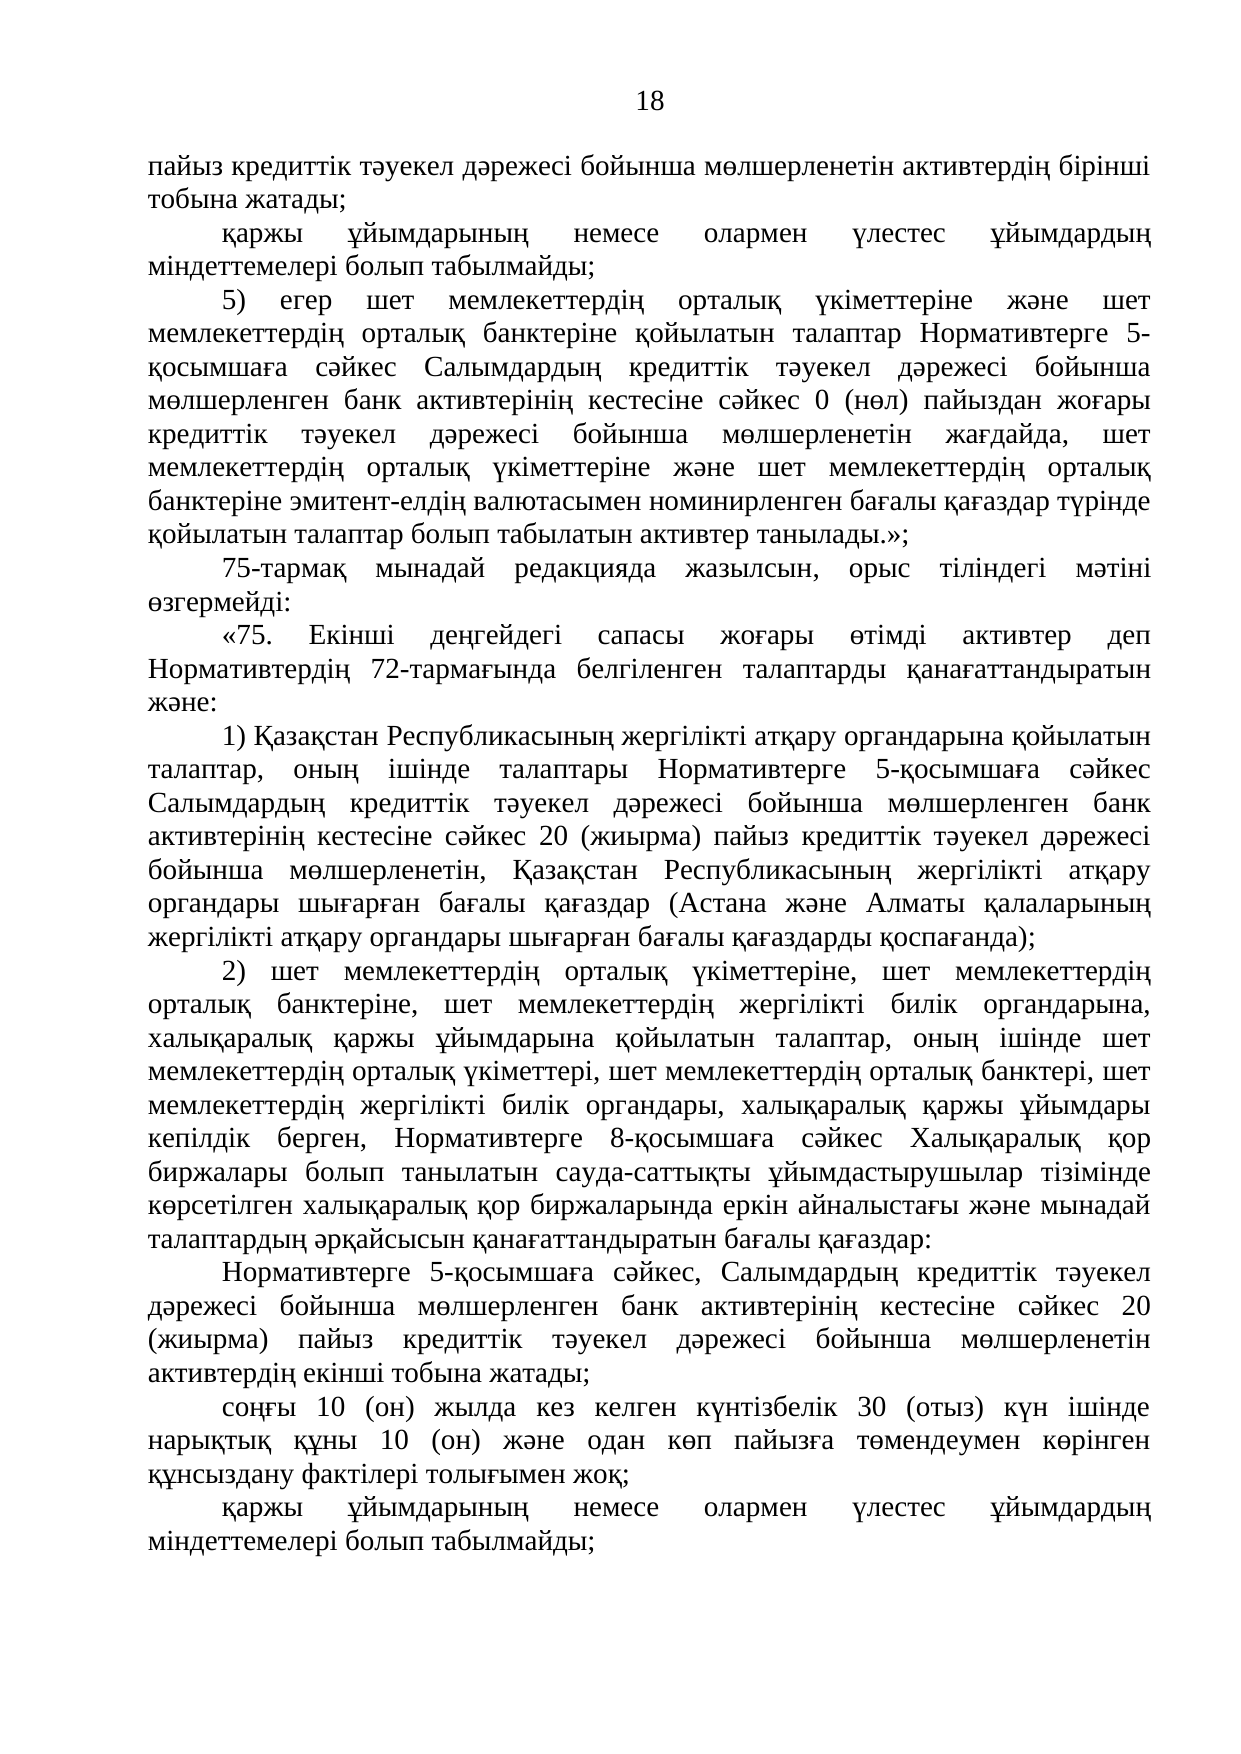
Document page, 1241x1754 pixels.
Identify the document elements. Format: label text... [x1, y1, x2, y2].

text Нормативтерге 5-қосымшаға сәйкес, Салымдардың кредиттiк тәуекел дәрежесi бойынша мөлшерленген банк активтерiнiң кестесiне сәйкес 20 (жиырма) пайыз кредиттік тәуекел дәрежесі бойынша мөлшерленетін активтердің екінші тобына жатады; [148, 1254, 1152, 1389]
text 2) шет мемлекеттердің орталық үкіметтеріне, шет мемлекеттердің орталық банктеріне, шет мемлекеттердің жергілікті билік органдарына, халықаралық қаржы ұйымдарына қойылатын талаптар, оның ішінде шет мемлекеттердің орталық үкіметтері, шет мемлекеттердің орталық банктері, шет мемлекеттердің жергілікті билік органдары, халықаралық қаржы ұйымдары кепілдік берген, Нормативтерге 8-қосымшаға сәйкес Халықаралық қор биржалары болып танылатын сауда-саттықты ұйымдастырушылар тiзiмiнде көрсетілген халықаралық қор биржаларында еркін айналыстағы және мынадай талаптардың әрқайсысын қанағаттандыратын бағалы қағаздар: [148, 953, 1152, 1254]
text «75. Екінші деңгейдегі сапасы жоғары өтімді активтер деп Нормативтердің 72-тармағында белгіленген талаптарды қанағаттандыратын және: [148, 617, 1152, 718]
list 75-тармақ мынадай редакцияда жазылсын, орыс тіліндегі мәтіні өзгермейді: [148, 550, 1152, 617]
text қаржы ұйымдарының немесе олармен үлестес ұйымдардың міндеттемелері болып табылмайды; [148, 1489, 1152, 1556]
text 5) егер шет мемлекеттердің орталық үкіметтеріне және шет мемлекеттердің орталық банктеріне қойылатын талаптар Нормативтерге 5-қосымшаға сәйкес Салымдардың кредиттiк тәуекел дәрежесi бойынша мөлшерленген банк активтерiнiң кестесiне сәйкес 0 (нөл) пайыздан жоғары кредиттік тәуекел дәрежесі бойынша мөлшерленетін жағдайда, шет мемлекеттердің орталық үкіметтеріне және шет мемлекеттердің орталық банктеріне эмитент-елдің валютасымен номинирленген бағалы қағаздар түрінде қойылатын талаптар болып табылатын активтер танылады.»; [148, 282, 1152, 550]
text соңғы 10 (он) жылда кез келген күнтізбелік 30 (отыз) күн ішінде нарықтық құны 10 (он) және одан көп пайызға төмендеумен көрінген құнсыздану фактілері толығымен жоқ; [148, 1389, 1152, 1489]
text 1) Қазақстан Республикасының жергілікті атқару органдарына қойылатын талаптар, оның ішінде талаптары Нормативтерге 5-қосымшаға сәйкес Салымдардың кредиттiк тәуекел дәрежесi бойынша мөлшерленген банк активтерiнiң кестесiне сәйкес 20 (жиырма) пайыз кредиттік тәуекел дәрежесі бойынша мөлшерленетін, Қазақстан Республикасының жергілікті атқару органдары шығарған бағалы қағаздар (Астана және Алматы қалаларының жергілікті атқару органдары шығарған бағалы қағаздарды қоспағанда); [148, 718, 1152, 953]
text қаржы ұйымдарының немесе олармен үлестес ұйымдардың міндеттемелері болып табылмайды; [148, 215, 1152, 282]
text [148, 148, 1152, 215]
